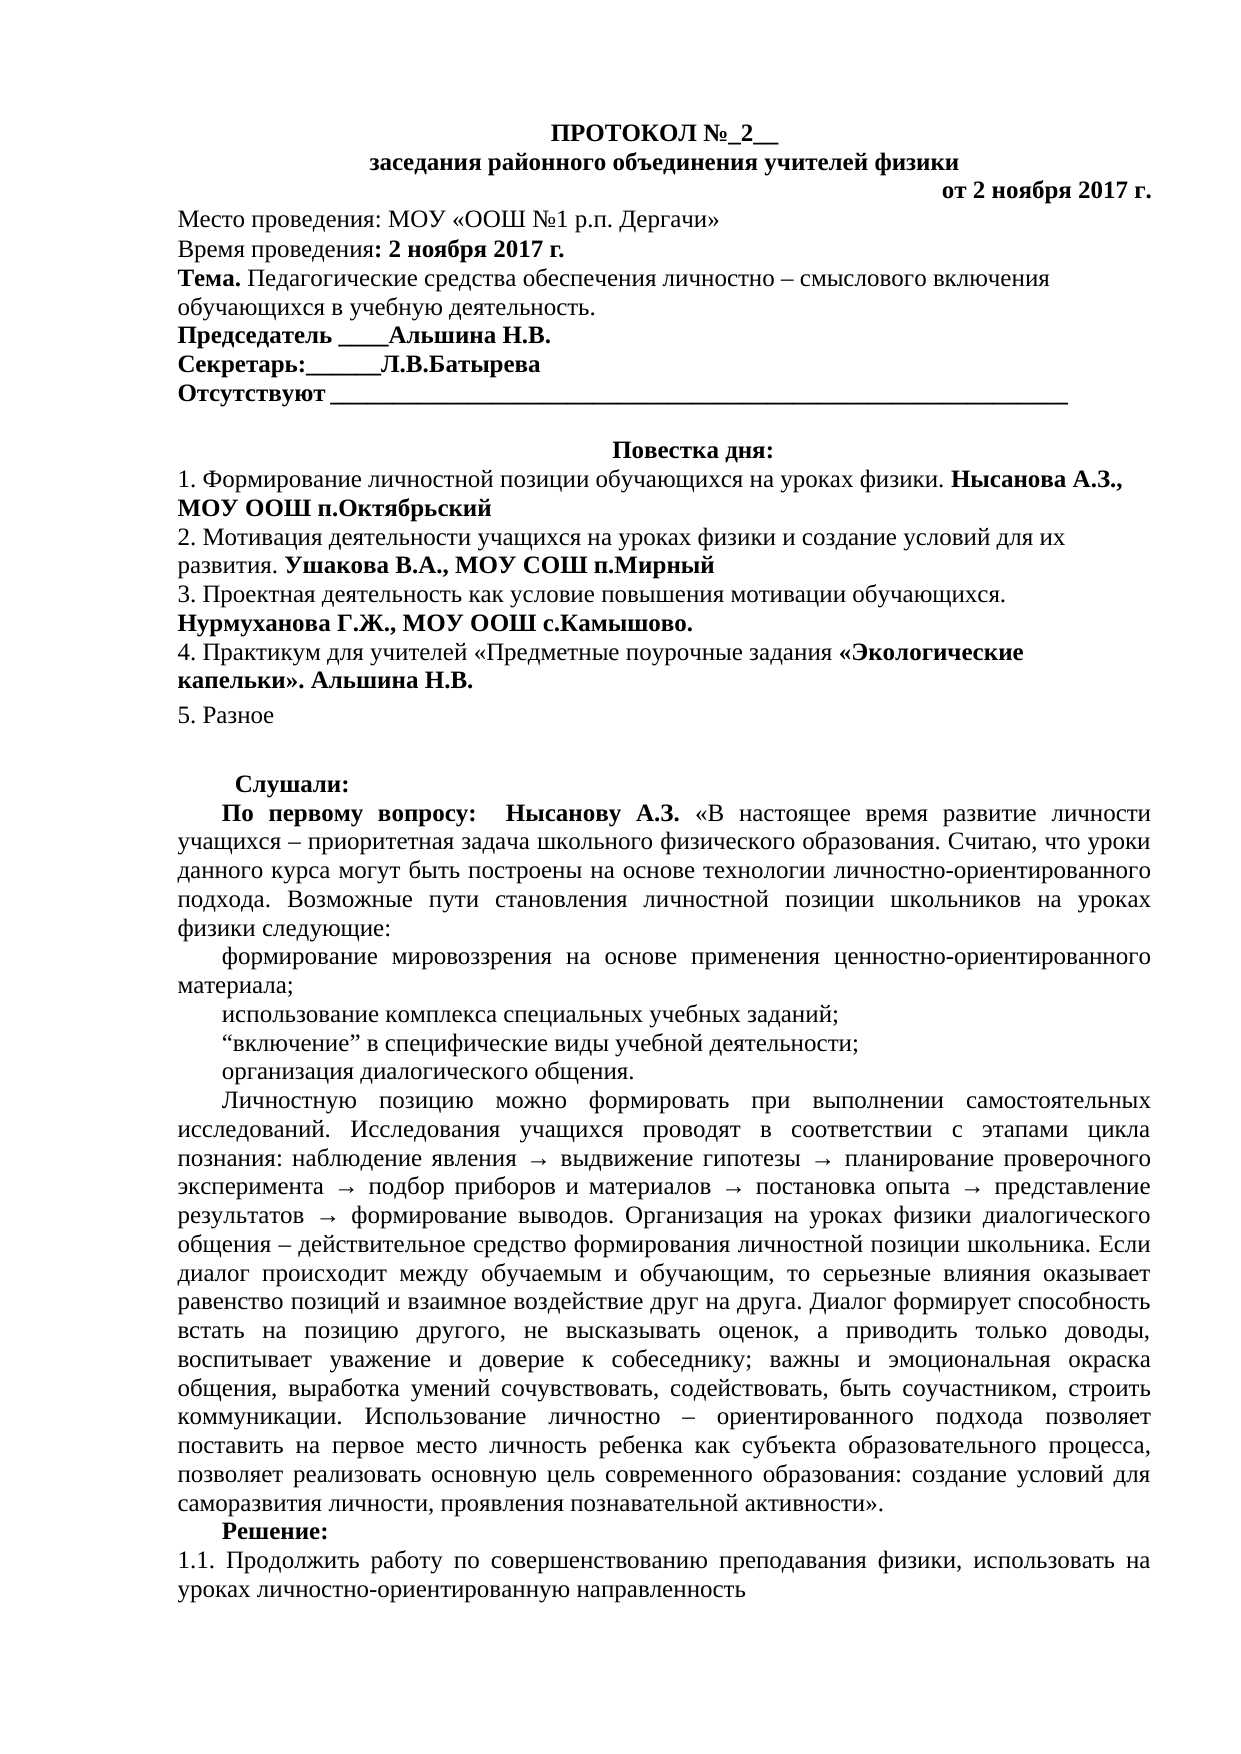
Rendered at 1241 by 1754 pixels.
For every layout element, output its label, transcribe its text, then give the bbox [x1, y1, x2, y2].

text формирование мировоззрения на основе применения ценностно-ориентированного материала; [177, 941, 1152, 999]
text 5. Разное [177, 700, 1152, 729]
text 1.1. Продолжить работу по совершенствованию преподавания физики, использовать на уроках личностно-ориентированную направленность [177, 1545, 1152, 1603]
text 4. Практикум для учителей «Предметные поурочные задания «Экологические капельки». Альшина Н.В. [177, 637, 1152, 694]
text от 2 ноября 2017 г. [177, 176, 1152, 204]
text организация диалогического общения. [177, 1056, 1152, 1085]
text Повестка дня: [177, 435, 1152, 464]
text Секретарь:______Л.В.Батырева [177, 349, 1152, 378]
text Место проведения: МОУ «ООШ №1 р.п. Дергачи» [177, 204, 1152, 233]
text Личностную позицию можно формировать при выполнении самостоятельных исследований. Исследования учащихся проводят в соответствии с этапами цикла познания: наблюдение явления → выдвижение гипотезы → планирование проверочного эксперимента → подбор приборов и материалов → постановка опыта → представление результатов → формирование выводов. Организация на уроках физики диалогического общения – действительное средство формирования личностной позиции школьника. Если диалог происходит между обучаемым и обучающим, то серьезные влияния оказывает равенство позиций и взаимное воздействие друг на друга. Диалог формирует способность встать на позицию другого, не высказывать оценок, а приводить только доводы, воспитывает уважение и доверие к собеседнику; важны и эмоциональная окраска общения, выработка умений сочувствовать, содействовать, быть соучастником, строить коммуникации. Использование личностно – ориентированного подхода позволяет поставить на первое место личность ребенка как субъекта образовательного процесса, позволяет реализовать основную цель современного образования: создание условий для саморазвития личности, проявления познавательной активности». [177, 1085, 1152, 1516]
text По первому вопросу: Нысанову А.З. «В настоящее время развитие личности учащихся – приоритетная задача школьного физического образования. Считаю, что уроки данного курса могут быть построены на основе технологии личностно-ориентированного подхода. Возможные пути становления личностной позиции школьников на уроках физики следующие: [177, 798, 1152, 941]
text “включение” в специфические виды учебной деятельности; [177, 1028, 1152, 1056]
text Председатель ____Альшина Н.В. [177, 320, 1152, 349]
text ПРОТОКОЛ №_2__ [177, 118, 1152, 147]
text использование комплекса специальных учебных заданий; [177, 999, 1152, 1028]
text заседания районного объединения учителей физики [177, 147, 1152, 176]
text Отсутствуют ___________________________________________________________ [177, 378, 1152, 407]
text 2. Мотивация деятельности учащихся на уроках физики и создание условий для их развития. Ушакова В.А., МОУ СОШ п.Мирный [177, 522, 1152, 579]
text Слушали: [177, 769, 1152, 798]
text 1. Формирование личностной позиции обучающихся на уроках физики. Нысанова А.З., МОУ ООШ п.Октябрьский [177, 464, 1152, 522]
text Решение: [177, 1516, 1152, 1545]
text Время проведения: 2 ноября 2017 г. [177, 233, 1152, 263]
text Тема. Педагогические средства обеспечения личностно – смыслового включения обучающихся в учебную деятельность. [177, 263, 1152, 320]
text 3. Проектная деятельность как условие повышения мотивации обучающихся. Нурмуханова Г.Ж., МОУ ООШ с.Камышово. [177, 579, 1152, 637]
